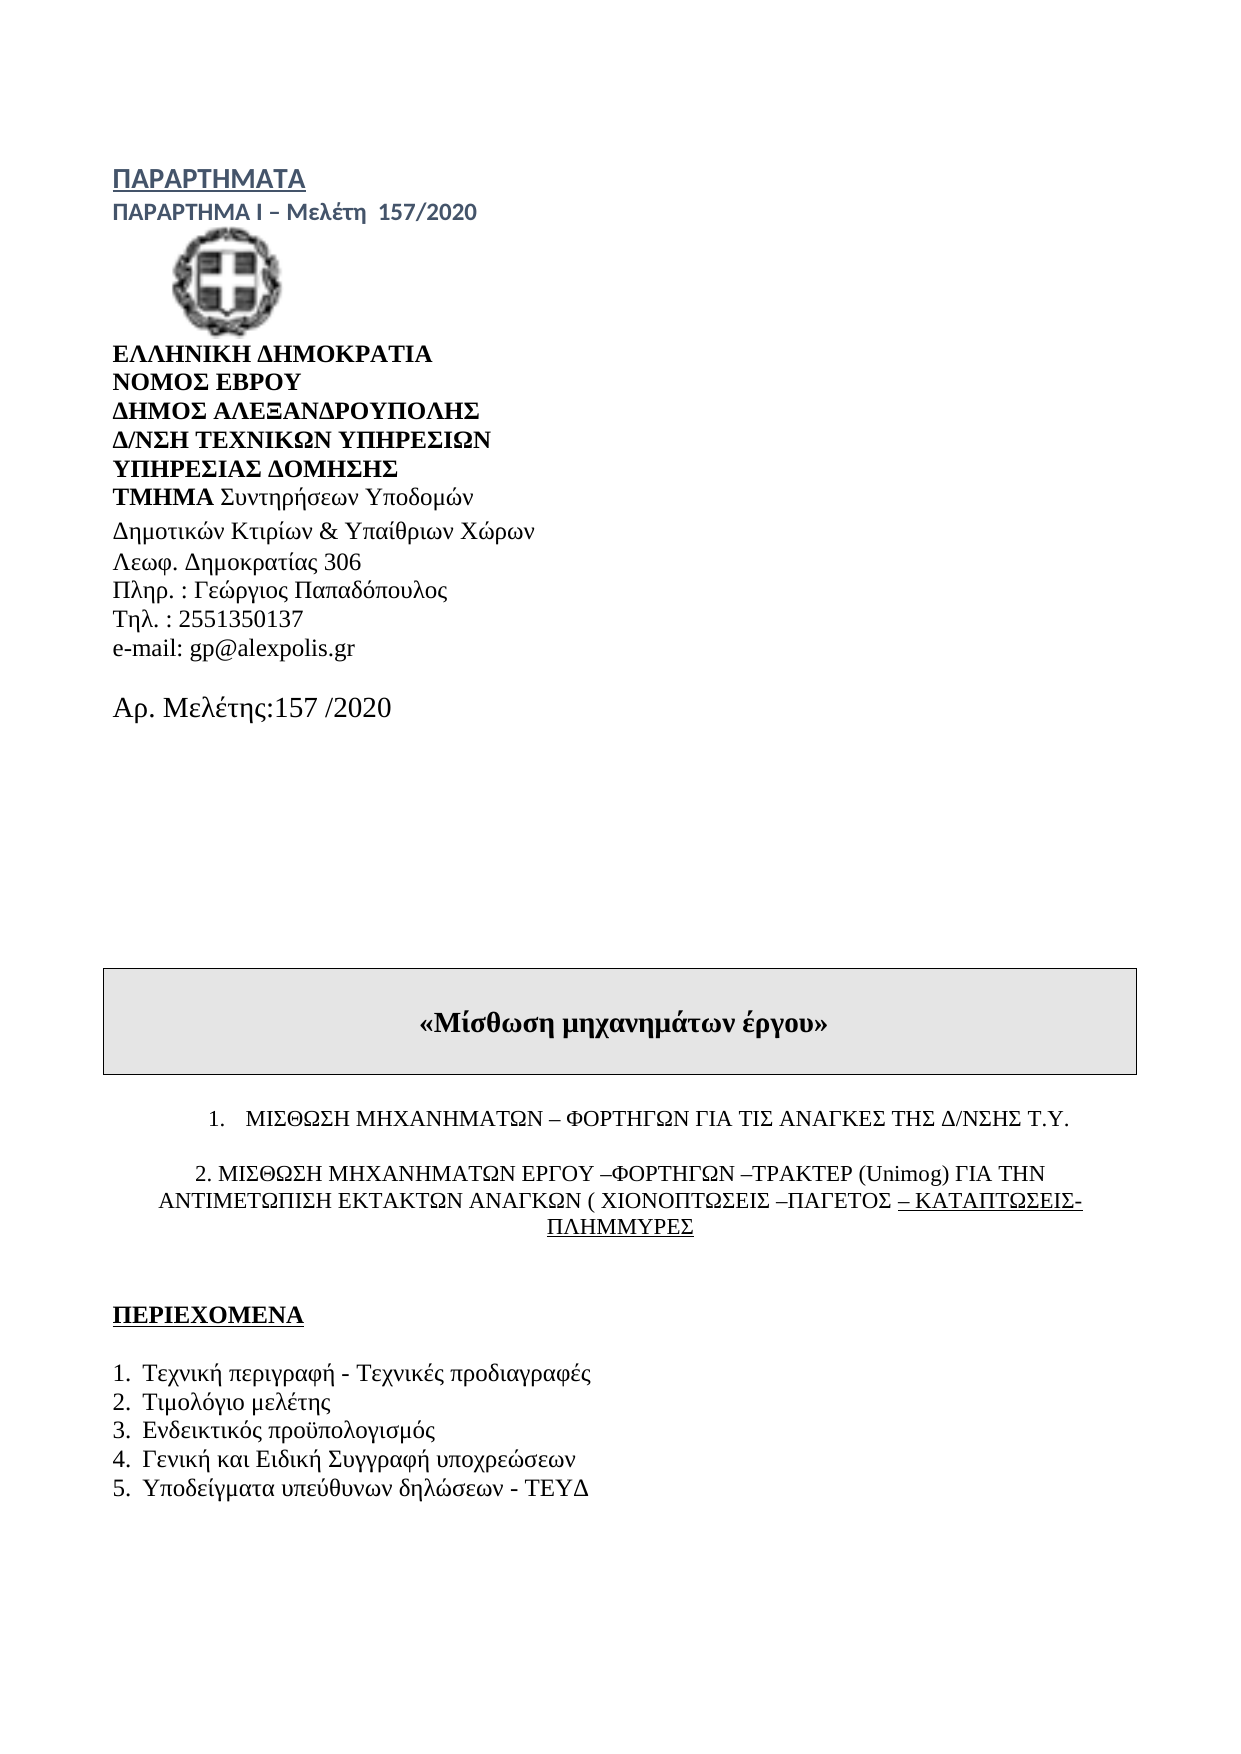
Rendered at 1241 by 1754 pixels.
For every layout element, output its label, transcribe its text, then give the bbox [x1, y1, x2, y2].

picture [171, 226, 284, 339]
list Ενδεικτικός προϋπολογισμός [112, 1416, 1128, 1444]
text Δ/ΝΣΗ ΤΕΧΝΙΚΩΝ ΥΠΗΡΕΣΙΩΝ [112, 425, 1128, 454]
subtitle ΜΙΣΘΩΣΗ ΜΗΧΑΝΗΜΑΤΩΝ – ΦΟΡΤΗΓΩΝ ΓΙΑ ΤΙΣ ΑΝΑΓΚΕΣ ΤΗΣ Δ/ΝΣΗΣ Τ.Υ. [150, 1105, 1128, 1132]
list Τιμολόγιο μελέτης [112, 1387, 1128, 1416]
subtitle ΠΑΡΑΡΤΗΜΑΤΑ [112, 160, 1128, 196]
subtitle «Μίσθωση μηχανημάτων έργου» [104, 1002, 1136, 1074]
text 2. ΜΙΣΘΩΣΗ ΜΗΧΑΝΗΜΑΤΩΝ ΕΡΓΟΥ –ΦΟΡΤΗΓΩΝ –ΤΡΑΚΤΕΡ (Unimog) ΓΙΑ ΤΗΝ ΑΝΤΙΜΕΤΩΠΙΣΗ ΕΚΤΑΚΤΩΝ ΑΝΑΓΚΩΝ ( ΧΙΟΝΟΠΤΩΣΕΙΣ –ΠΑΓΕΤΟΣ – ΚΑΤΑΠΤΩΣΕΙΣ-ΠΛΗΜΜΥΡΕΣ [112, 1161, 1128, 1239]
text Δημοτικών Κτιρίων & Υπαίθριων Χώρων : [112, 511, 1128, 547]
text Λεωφ. Δημοκρατίας 306 [112, 547, 1128, 576]
list Υποδείγματα υπεύθυνων δηλώσεων - ΤΕΥΔ [112, 1473, 1128, 1502]
text ΤΜΗΜΑ Συντηρήσεων Υποδομών [112, 482, 1128, 511]
text Αρ. Μελέτης:157 /2020 [112, 691, 1128, 724]
text ΕΛΛΗΝΙΚΗ ΔΗΜΟΚΡΑΤΙΑ [112, 339, 1128, 367]
text ΠΕΡΙΕΧΟΜΕΝΑ [112, 1301, 1128, 1329]
subtitle ΠΑΡΑΡΤΗΜΑ Ι – Μελέτη 157/2020 [112, 196, 1128, 226]
text Πληρ. : Γεώργιος Παπαδόπουλος [112, 576, 1128, 604]
text e-mail: gp@alexpolis.gr [112, 633, 1128, 662]
list Τεχνική περιγραφή - Τεχνικές προδιαγραφές [112, 1358, 1128, 1387]
text ΔΗΜΟΣ ΑΛΕΞΑΝΔΡΟΥΠΟΛΗΣ [112, 396, 1128, 425]
list Γενική και Ειδική Συγγραφή υποχρεώσεων [112, 1444, 1128, 1473]
text Τηλ. : 2551350137 [112, 604, 1128, 633]
text ΝΟΜΟΣ ΕΒΡΟΥ / [112, 367, 1128, 396]
text ΥΠΗΡΕΣΙΑΣ ΔΟΜΗΣΗΣ [112, 454, 1128, 482]
